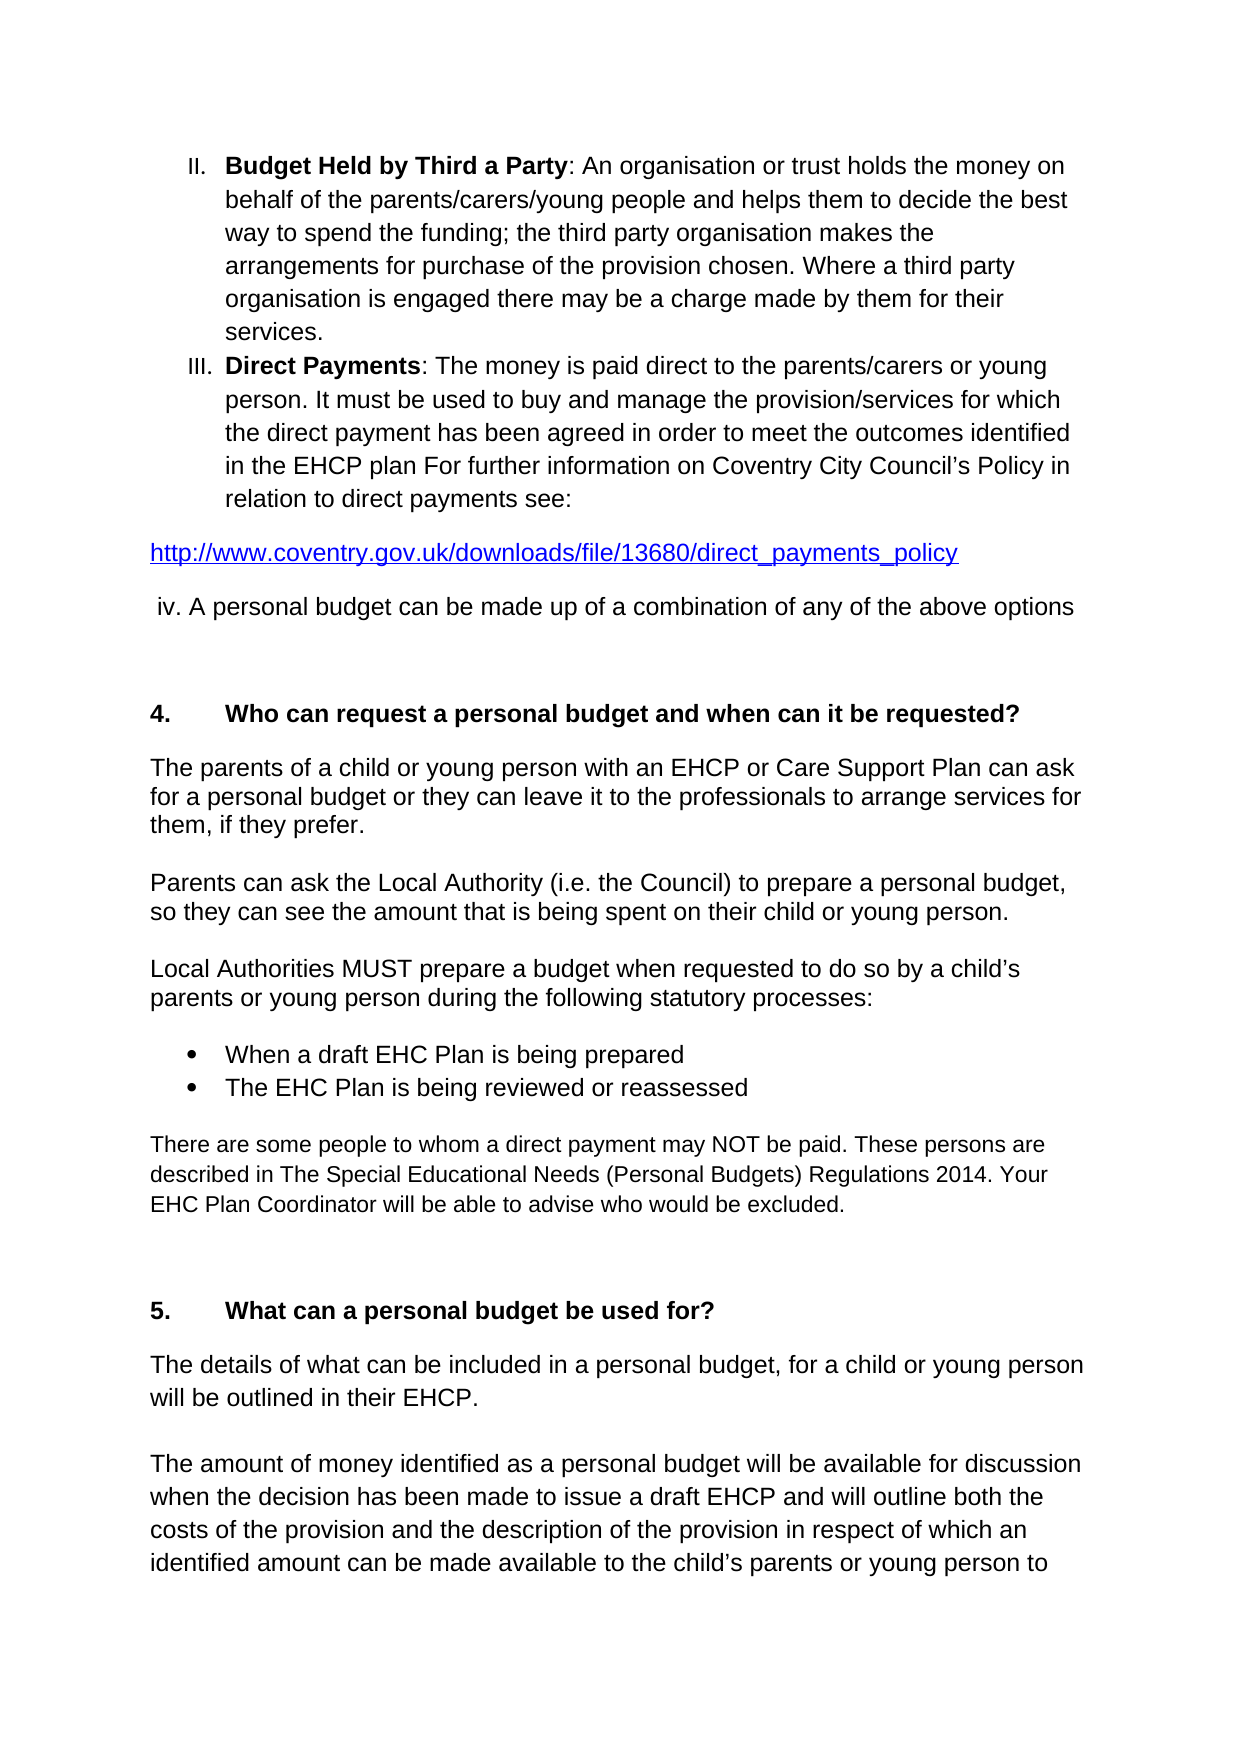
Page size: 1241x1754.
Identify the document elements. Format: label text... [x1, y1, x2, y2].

text iv. A personal budget can be made up of a combination of any of the above options [150, 591, 1090, 620]
text http://www.coventry.gov.uk/downloads/file/13680/direct_payments_policy [150, 538, 1090, 566]
text 5. What can a personal budget be used for? [150, 1296, 1090, 1324]
text 4. Who can request a personal budget and when can it be requested? [150, 699, 1090, 728]
list The EHC Plan is being reviewed or reassessed [187, 1073, 1090, 1102]
text The parents of a child or young person with an EHCP or Care Support Plan can ask for a personal budget or they can leave it to the professionals to arrange services for them, if they prefer. [150, 753, 1090, 839]
text The details of what can be included in a personal budget, for a child or young person will be outlined in their EHCP. [150, 1350, 1090, 1411]
list Direct Payments: The money is paid direct to the parents/carers or young person. It must be used to buy and manage the provision/services for which the direct payment has been agreed in order to meet the outcomes identified in the EHCP plan For further information on Coventry City Council’s Policy in relation to direct payments see: [187, 350, 1090, 512]
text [150, 1449, 1090, 1577]
list Budget Held by Third a Party: An organisation or trust holds the money on behalf of the parents/carers/young people and helps them to decide the best way to spend the funding; the third party organisation makes the arrangements for purchase of the provision chosen. Where a third party organisation is engaged there may be a charge made by them for their services. [187, 150, 1090, 346]
text Local Authorities MUST prepare a budget when requested to do so by a child’s parents or young person during the following statutory processes: [150, 954, 1090, 1012]
text There are some people to whom a direct payment may NOT be paid. These persons are described in The Special Educational Needs (Personal Budgets) Regulations 2014. Your EHC Plan Coordinator will be able to advise who would be excluded. [150, 1131, 1090, 1217]
text Parents can ask the Local Authority (i.e. the Council) to prepare a personal budget, so they can see the amount that is being spent on their child or young person. [150, 868, 1090, 926]
list When a draft EHC Plan is being prepared [187, 1041, 1090, 1069]
